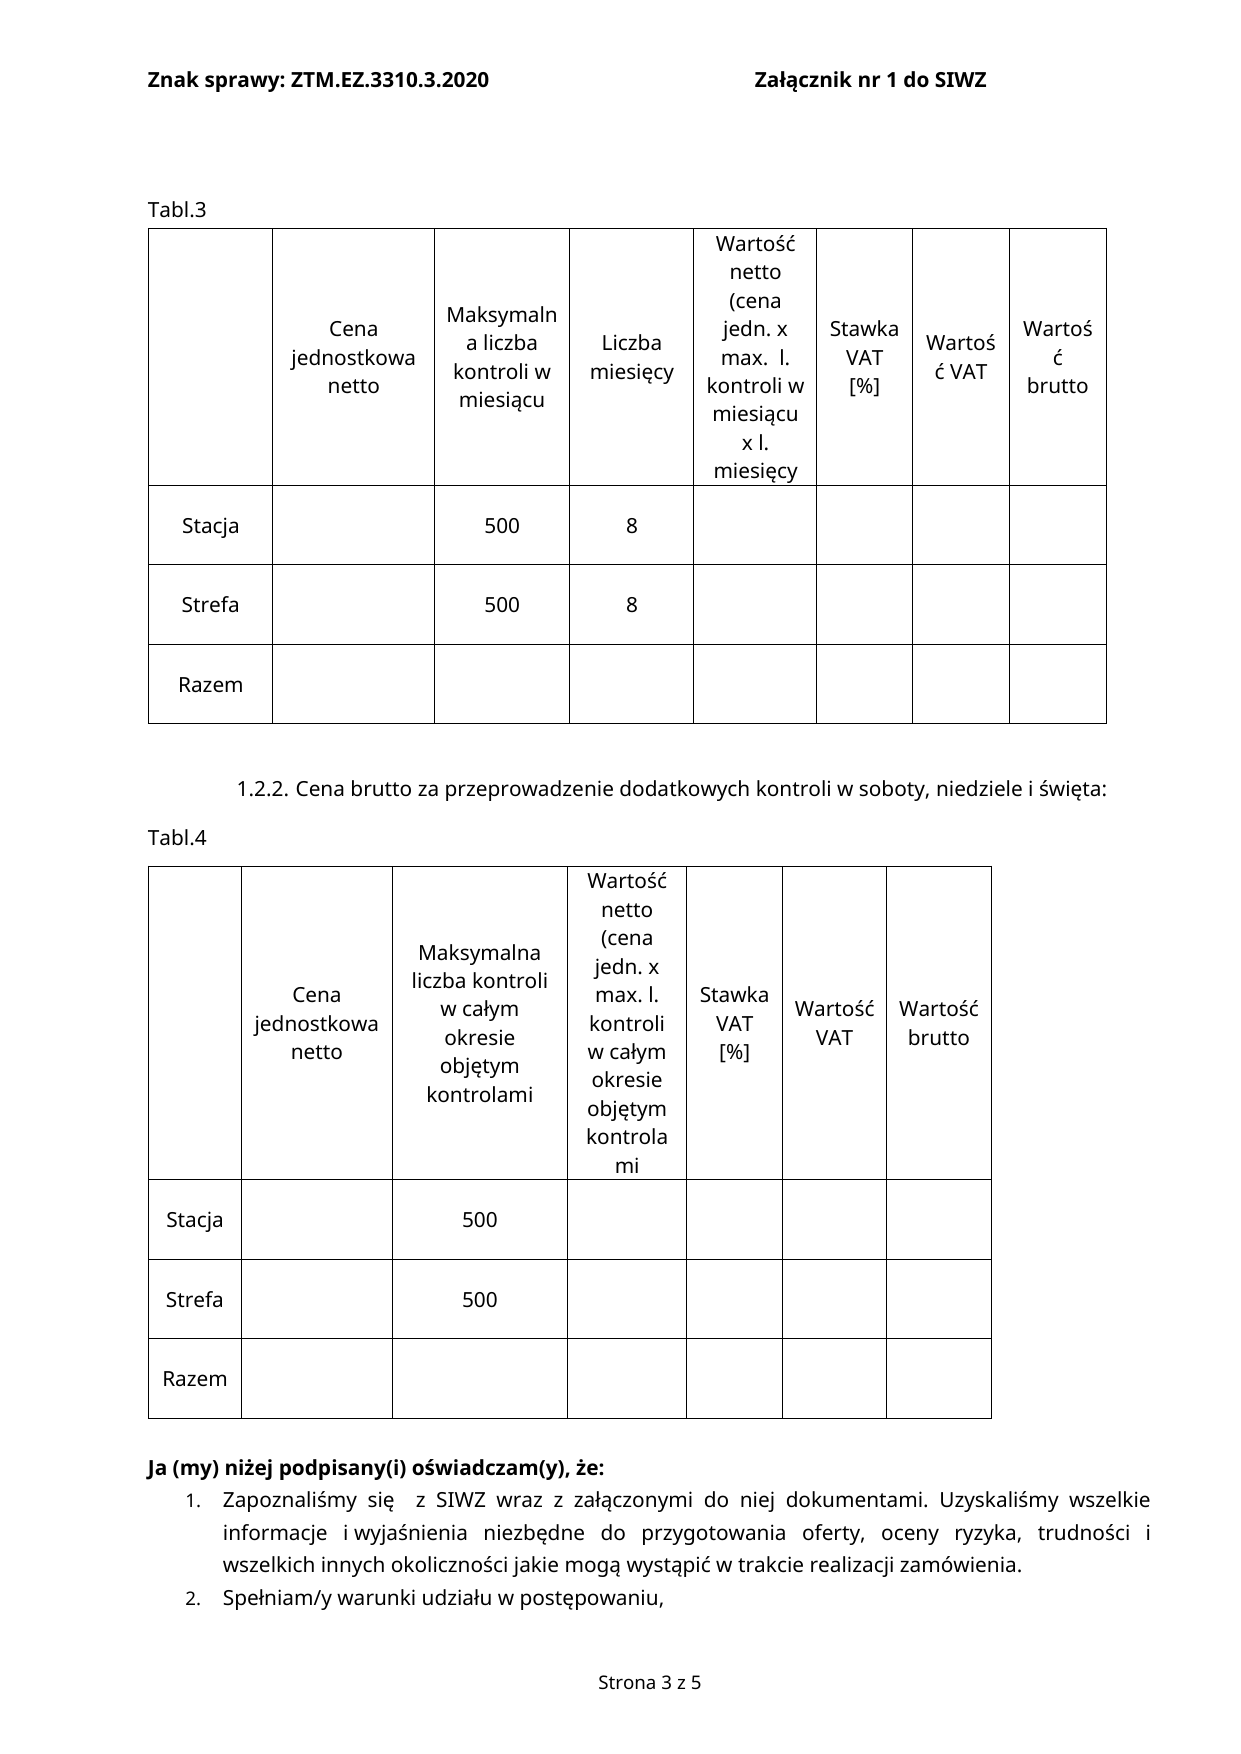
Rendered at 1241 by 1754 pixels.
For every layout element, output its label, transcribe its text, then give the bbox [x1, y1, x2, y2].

table_cell Razem [149, 1339, 241, 1418]
table_header [149, 867, 241, 1179]
table_cell [887, 1339, 991, 1418]
table_cell [242, 1260, 392, 1338]
text Tabl.3 [148, 195, 1152, 224]
table_cell Stacja [149, 486, 272, 564]
table_cell [273, 565, 434, 644]
table_header Cena jednostkowa netto [242, 867, 392, 1179]
table_cell [887, 1180, 991, 1259]
table_cell 8 [570, 486, 693, 564]
table_header Cena jednostkowa netto [273, 229, 434, 485]
table_cell [694, 565, 816, 644]
table_cell [570, 645, 693, 723]
table_cell [694, 645, 816, 723]
table_cell [783, 1339, 886, 1418]
table_header Wartość netto (cena jedn. x max. l. kontroli w miesiącu x l. miesięcy [694, 229, 816, 485]
table_header Stawka VAT [%] [817, 229, 912, 485]
table_cell [568, 1180, 686, 1259]
text Ja (my) niżej podpisany(i) oświadczam(y), że: [148, 1453, 1152, 1481]
table_header Maksymalna liczba kontroli w miesiącu [435, 229, 569, 485]
list Zapoznaliśmy się z SIWZ wraz z załączonymi do niej dokumentami. Uzyskaliśmy wszelkie informacje i wyjaśnienia niezbędne do przygotowania oferty, oceny ryzyka, trudności i wszelkich innych okoliczności jakie mogą wystąpić w trakcie realizacji zamówienia. [185, 1485, 1152, 1579]
table_header Wartość brutto [887, 867, 991, 1179]
table_cell 500 [393, 1260, 567, 1338]
table_header Wartość brutto [1010, 229, 1106, 485]
table_cell Strefa [149, 565, 272, 644]
table_cell [687, 1180, 782, 1259]
table_cell 8 [570, 565, 693, 644]
table_cell [687, 1260, 782, 1338]
table_header Wartość netto (cena jedn. x max. l. kontroli w całym okresie objętym kontrolami [568, 867, 686, 1179]
table_header Stawka VAT [%] [687, 867, 782, 1179]
table_header [149, 229, 272, 485]
table_cell [568, 1339, 686, 1418]
table_cell [273, 645, 434, 723]
table_cell [687, 1339, 782, 1418]
table_cell [913, 486, 1009, 564]
table_cell [783, 1180, 886, 1259]
table_cell [242, 1180, 392, 1259]
table_cell [913, 565, 1009, 644]
table_header Liczba miesięcy [570, 229, 693, 485]
table_cell [242, 1339, 392, 1418]
table_cell 500 [435, 565, 569, 644]
table_cell [435, 645, 569, 723]
table_cell [393, 1339, 567, 1418]
table_cell [887, 1260, 991, 1338]
table_cell [817, 565, 912, 644]
table_header Wartość VAT [783, 867, 886, 1179]
table_cell [273, 486, 434, 564]
table_cell [913, 645, 1009, 723]
table_cell Stacja [149, 1180, 241, 1259]
table_cell [1010, 645, 1106, 723]
list Spełniam/y warunki udziału w postępowaniu, [185, 1583, 1152, 1611]
table_header Maksymalna liczba kontroli w całym okresie objętym kontrolami [393, 867, 567, 1179]
table_cell [1010, 565, 1106, 644]
table_cell Razem [149, 645, 272, 723]
table_cell 500 [435, 486, 569, 564]
table_cell [694, 486, 816, 564]
table_cell [783, 1260, 886, 1338]
list Cena brutto za przeprowadzenie dodatkowych kontroli w soboty, niedziele i święta: [236, 774, 1152, 802]
table_header Wartość VAT [913, 229, 1009, 485]
table_cell [817, 486, 912, 564]
table_cell [1010, 486, 1106, 564]
table_cell [817, 645, 912, 723]
table_cell 500 [393, 1180, 567, 1259]
text Tabl.4 [148, 823, 1152, 851]
table_cell Strefa [149, 1260, 241, 1338]
table_cell [568, 1260, 686, 1338]
